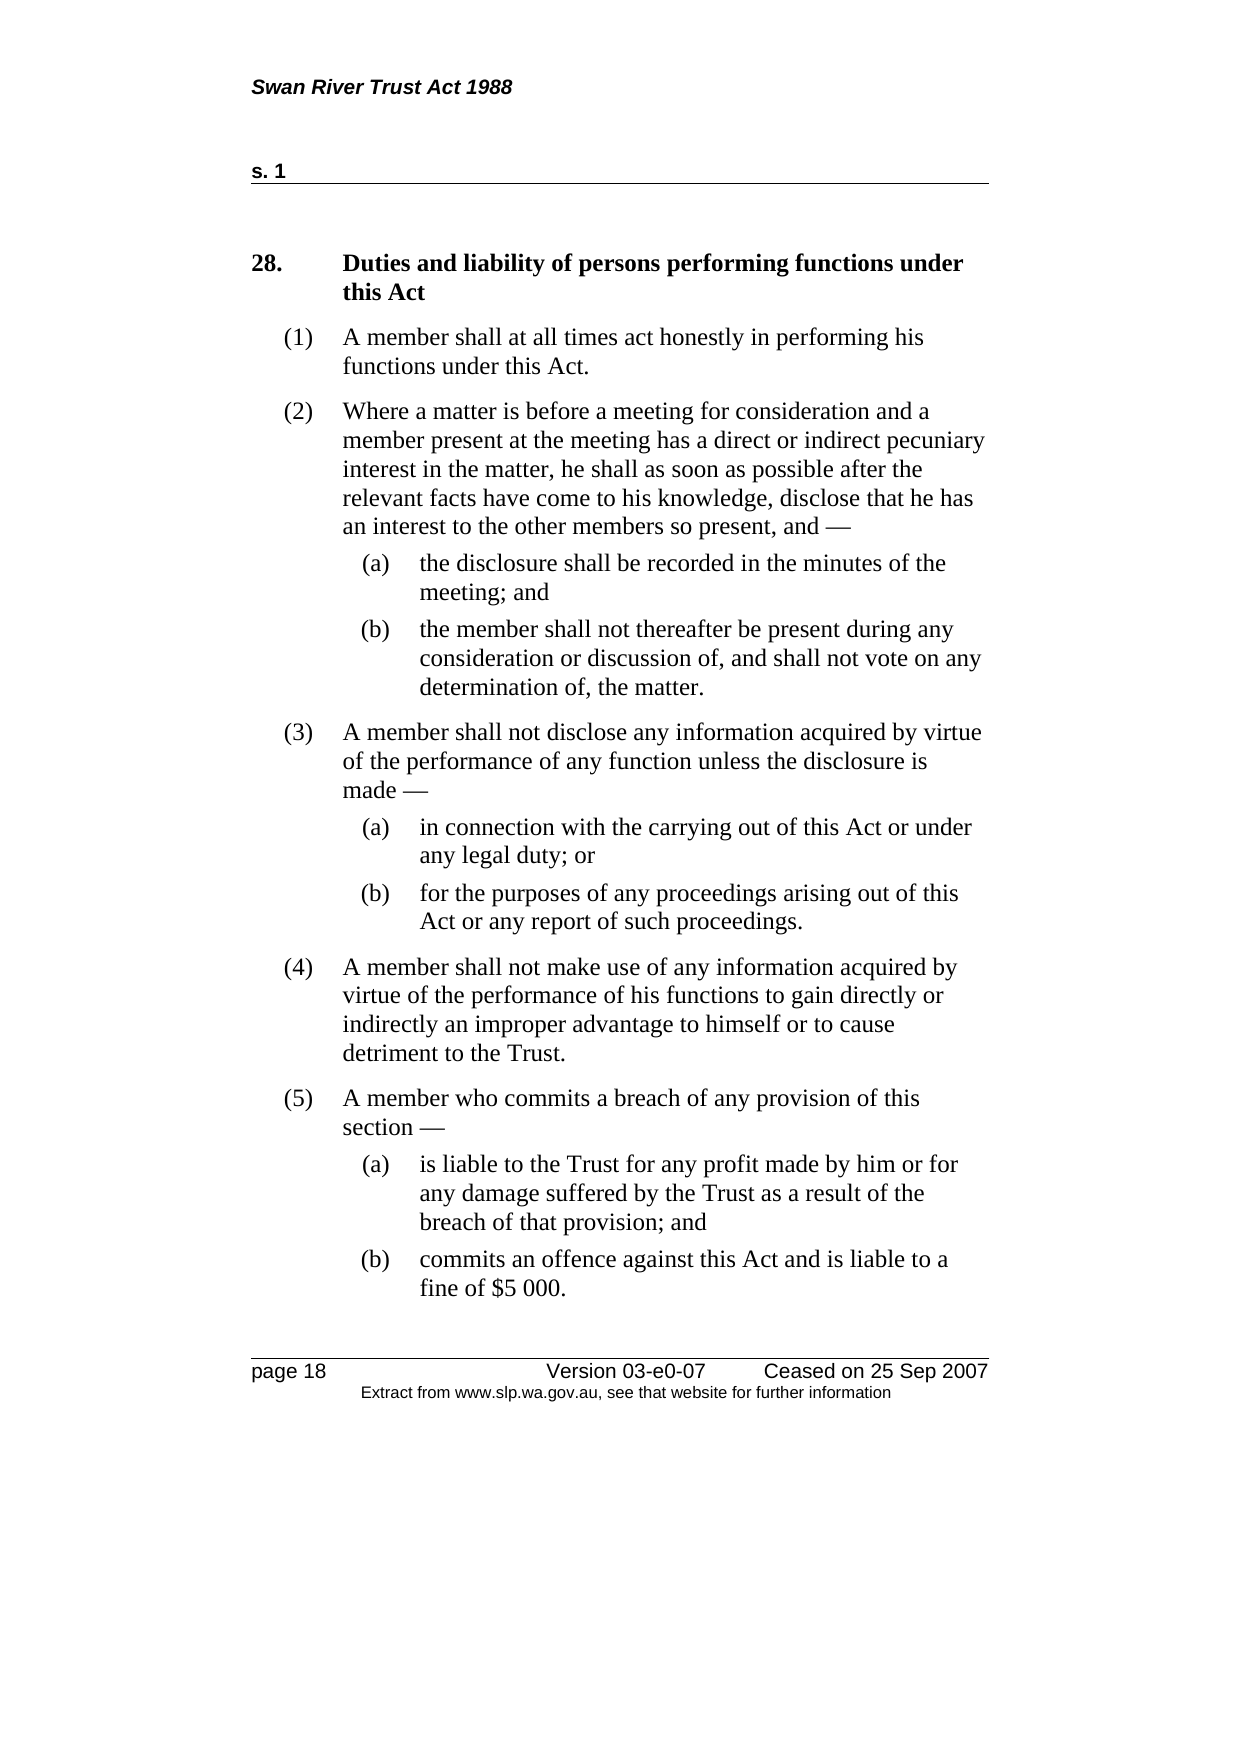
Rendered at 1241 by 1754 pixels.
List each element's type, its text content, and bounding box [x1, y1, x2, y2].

text (4) A member shall not make use of any information acquired by virtue of the performance of his functions to gain directly or indirectly an improper advantage to himself or to cause detriment to the Trust. [251, 952, 989, 1067]
text (2) Where a matter is before a meeting for consideration and a member present at the meeting has a direct or indirect pecuniary interest in the matter, he shall as soon as possible after the relevant facts have come to his knowledge, disclose that he has an interest to the other members so present, and — [251, 396, 989, 540]
text (a) is liable to the Trust for any profit made by him or for any damage suffered by the Trust as a result of the breach of that provision; and [251, 1149, 989, 1236]
subtitle 28. Duties and liability of persons performing functions under this Act [251, 248, 989, 306]
text (a) in connection with the carrying out of this Act or under any legal duty; or [251, 812, 989, 869]
text (1) A member shall at all times act honestly in performing his functions under this Act. [251, 322, 989, 380]
text (3) A member shall not disclose any information acquired by virtue of the performance of any function unless the disclosure is made — [251, 717, 989, 803]
text (b) commits an offence against this Act and is liable to a fine of $5 000. [251, 1244, 989, 1301]
text (b) for the purposes of any proceedings arising out of this Act or any report of such proceedings. [251, 878, 989, 935]
text (a) the disclosure shall be recorded in the minutes of the meeting; and [251, 548, 989, 606]
text (b) the member shall not thereafter be present during any consideration or discussion of, and shall not vote on any determination of, the matter. [251, 614, 989, 701]
text (5) A member who commits a breach of any provision of this section — [251, 1083, 989, 1141]
